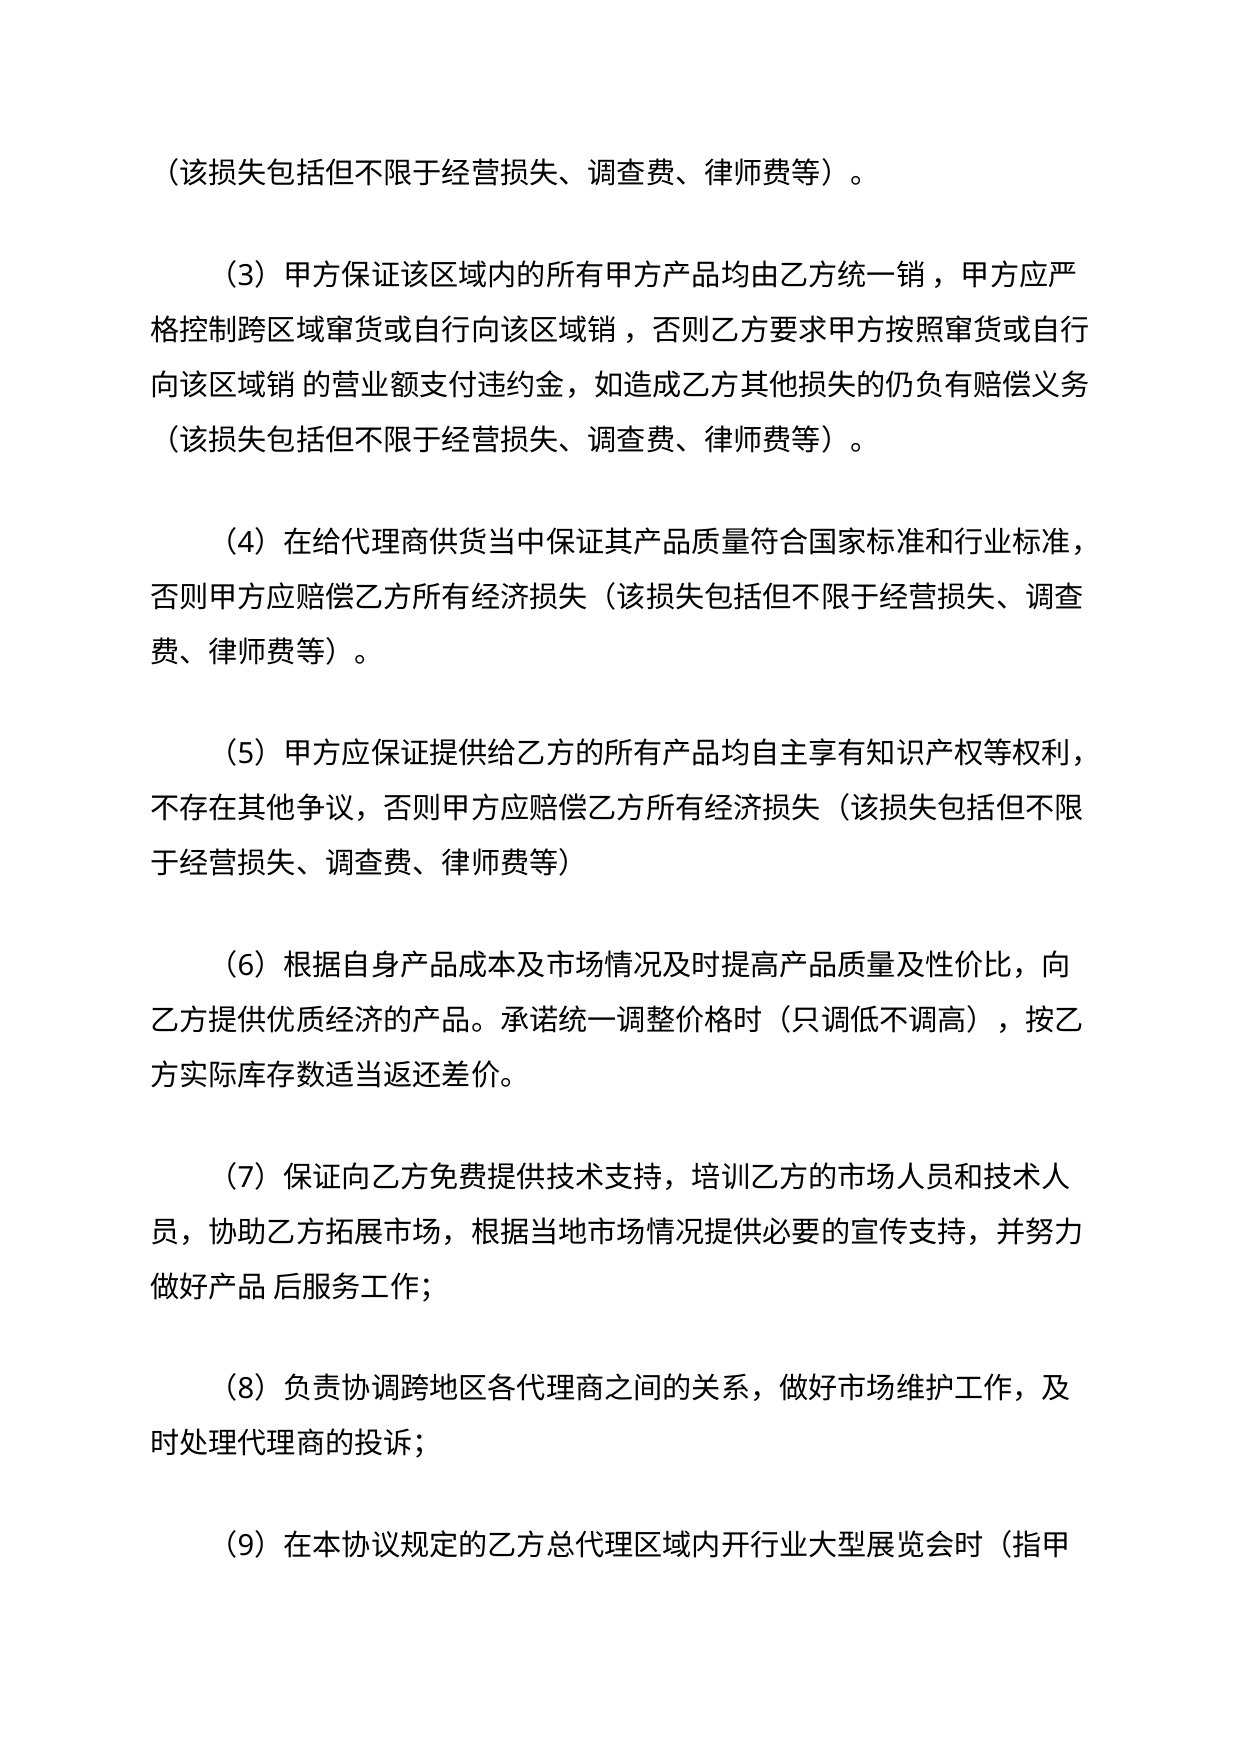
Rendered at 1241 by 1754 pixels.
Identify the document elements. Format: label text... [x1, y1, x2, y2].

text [150, 1522, 1090, 1564]
text （8）负责协调跨地区各代理商之间的关系，做好市场维护工作，及时处理代理商的投诉； [150, 1365, 1090, 1462]
text （4）在给代理商供货当中保证其产品质量符合国家标准和行业标准，否则甲方应赔偿乙方所有经济损失（该损失包括但不限于经营损失、调查费、律师费等）。 [150, 518, 1090, 671]
text （3）甲方保证该区域内的所有甲方产品均由乙方统一销 ，甲方应严格控制跨区域窜货或自行向该区域销 ，否则乙方要求甲方按照窜货或自行向该区域销 的营业额支付违约金，如造成乙方其他损失的仍负有赔偿义务（该损失包括但不限于经营损失、调查费、律师费等）。 [150, 252, 1090, 459]
text （6）根据自身产品成本及市场情况及时提高产品质量及性价比，向乙方提供优质经济的产品。承诺统一调整价格时（只调低不调高），按乙方实际库存数适当返还差价。 [150, 942, 1090, 1094]
text （7）保证向乙方免费提供技术支持，培训乙方的市场人员和技术人员，协助乙方拓展市场，根据当地市场情况提供必要的宣传支持，并努力做好产品 后服务工作； [150, 1153, 1090, 1306]
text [150, 150, 1090, 192]
text （5）甲方应保证提供给乙方的所有产品均自主享有知识产权等权利，不存在其他争议，否则甲方应赔偿乙方所有经济损失（该损失包括但不限于经营损失、调查费、律师费等） [150, 730, 1090, 882]
